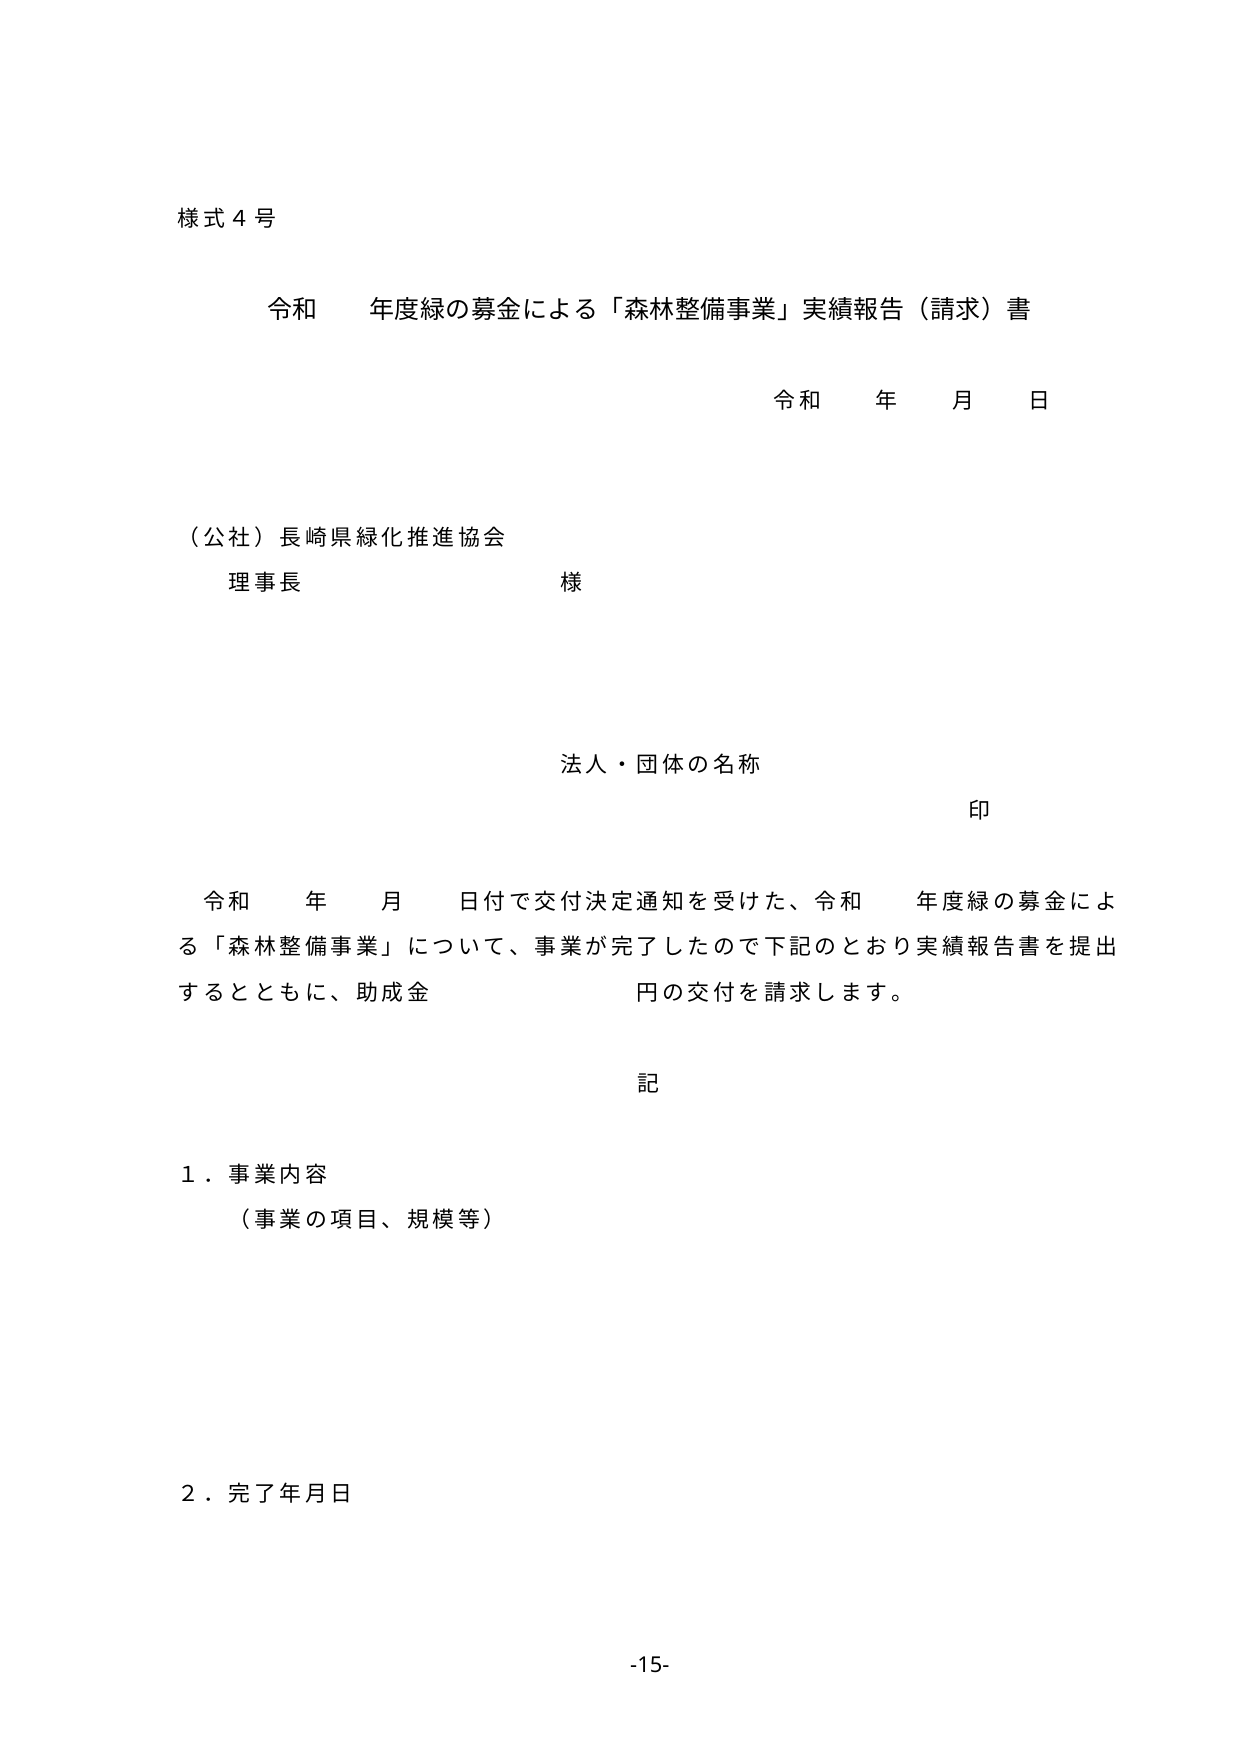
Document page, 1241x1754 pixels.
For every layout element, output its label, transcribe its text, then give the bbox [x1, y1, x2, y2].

text 令和 年 月 日 [177, 376, 1054, 422]
text 法人・団体の名称 [536, 740, 1122, 786]
text 理事長 様 [177, 558, 1122, 604]
text 記 [177, 1059, 1122, 1104]
text 令和 年 月 日付で交付決定通知を受けた、令和 年度緑の募金による「森林整備事業」について、事業が完了したので下記のとおり実績報告書を提出するとともに、助成金 円の交付を請求します。 [177, 877, 1122, 1013]
text ２．完了年月日 [177, 1469, 1122, 1514]
text １．事業内容 [177, 1150, 1122, 1196]
text 印 [536, 786, 1122, 831]
text 令和 年度緑の募金による「森林整備事業」実績報告（請求）書 [177, 285, 1122, 331]
text （事業の項目、規模等） [177, 1196, 1122, 1241]
text 様式４号 [177, 194, 1122, 240]
text （公社）長崎県緑化推進協会 [177, 513, 1122, 558]
